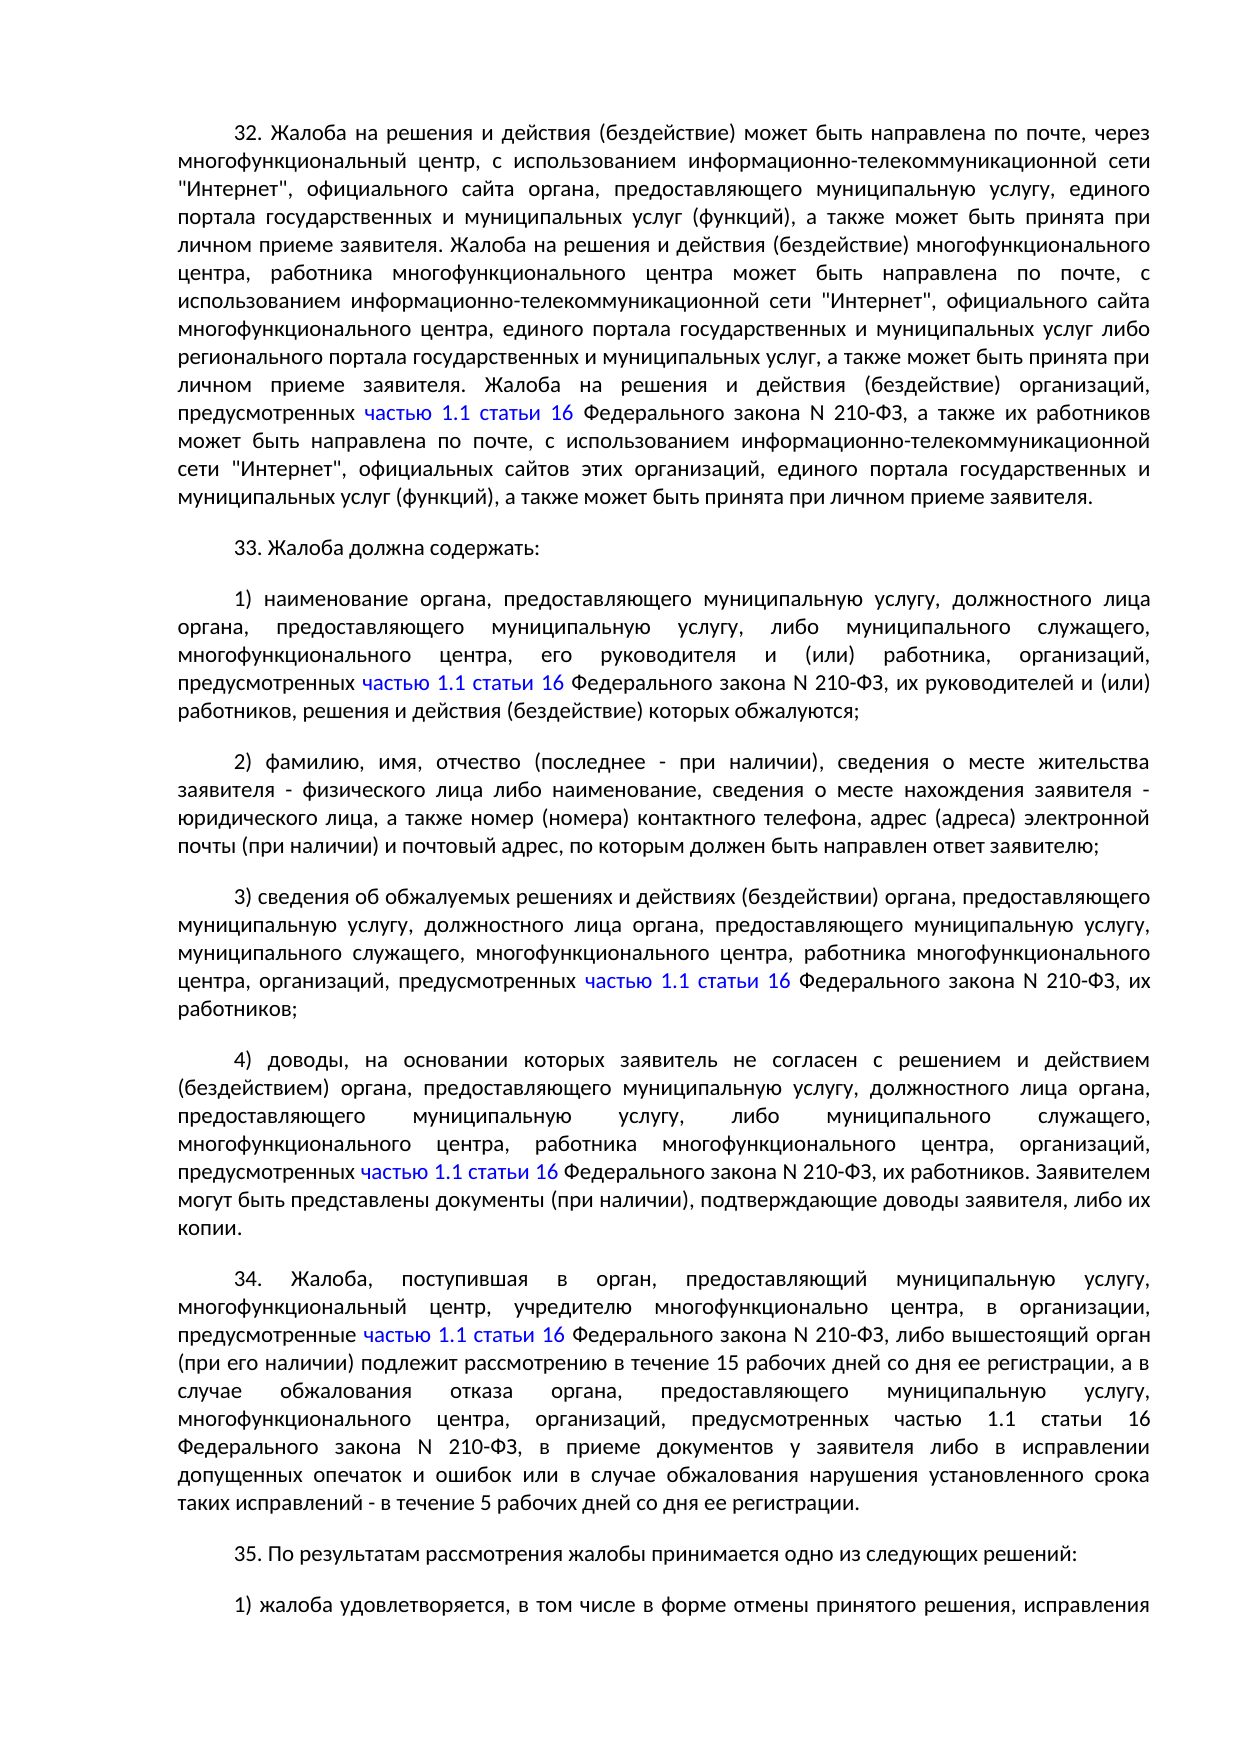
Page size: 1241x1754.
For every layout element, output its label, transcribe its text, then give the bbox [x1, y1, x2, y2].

text 2) фамилию, имя, отчество (последнее - при наличии), сведения о месте жительства заявителя - физического лица либо наименование, сведения о месте нахождения заявителя - юридического лица, а также номер (номера) контактного телефона, адрес (адреса) электронной почты (при наличии) и почтовый адрес, по которым должен быть направлен ответ заявителю; [177, 747, 1152, 859]
text 3) сведения об обжалуемых решениях и действиях (бездействии) органа, предоставляющего муниципальную услугу, должностного лица органа, предоставляющего муниципальную услугу, муниципального служащего, многофункционального центра, работника многофункционального центра, организаций, предусмотренных частью 1.1 статьи 16 Федерального закона N 210-ФЗ, их работников; [177, 882, 1152, 1022]
text 35. По результатам рассмотрения жалобы принимается одно из следующих решений: [177, 1539, 1152, 1567]
text 1) наименование органа, предоставляющего муниципальную услугу, должностного лица органа, предоставляющего муниципальную услугу, либо муниципального служащего, многофункционального центра, его руководителя и (или) работника, организаций, предусмотренных частью 1.1 статьи 16 Федерального закона N 210-ФЗ, их руководителей и (или) работников, решения и действия (бездействие) которых обжалуются; [177, 584, 1152, 724]
text 33. Жалоба должна содержать: [177, 533, 1152, 561]
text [177, 1590, 1152, 1618]
text 34. Жалоба, поступившая в орган, предоставляющий муниципальную услугу, многофункциональный центр, учредителю многофункционально центра, в организации, предусмотренные частью 1.1 статьи 16 Федерального закона N 210-ФЗ, либо вышестоящий орган (при его наличии) подлежит рассмотрению в течение 15 рабочих дней со дня ее регистрации, а в случае обжалования отказа органа, предоставляющего муниципальную услугу, многофункционального центра, организаций, предусмотренных частью 1.1 статьи 16 Федерального закона N 210-ФЗ, в приеме документов у заявителя либо в исправлении допущенных опечаток и ошибок или в случае обжалования нарушения установленного срока таких исправлений - в течение 5 рабочих дней со дня ее регистрации. [177, 1264, 1152, 1517]
text 4) доводы, на основании которых заявитель не согласен с решением и действием (бездействием) органа, предоставляющего муниципальную услугу, должностного лица органа, предоставляющего муниципальную услугу, либо муниципального служащего, многофункционального центра, работника многофункционального центра, организаций, предусмотренных частью 1.1 статьи 16 Федерального закона N 210-ФЗ, их работников. Заявителем могут быть представлены документы (при наличии), подтверждающие доводы заявителя, либо их копии. [177, 1045, 1152, 1241]
text 32. Жалоба на решения и действия (бездействие) может быть направлена по почте, через многофункциональный центр, с использованием информационно-телекоммуникационной сети "Интернет", официального сайта органа, предоставляющего муниципальную услугу, единого портала государственных и муниципальных услуг (функций), а также может быть принята при личном приеме заявителя. Жалоба на решения и действия (бездействие) многофункционального центра, работника многофункционального центра может быть направлена по почте, с использованием информационно-телекоммуникационной сети "Интернет", официального сайта многофункционального центра, единого портала государственных и муниципальных услуг либо регионального портала государственных и муниципальных услуг, а также может быть принята при личном приеме заявителя. Жалоба на решения и действия (бездействие) организаций, предусмотренных частью 1.1 статьи 16 Федерального закона N 210-ФЗ, а также их работников может быть направлена по почте, с использованием информационно-телекоммуникационной сети "Интернет", официальных сайтов этих организаций, единого портала государственных и муниципальных услуг (функций), а также может быть принята при личном приеме заявителя. [177, 118, 1152, 510]
